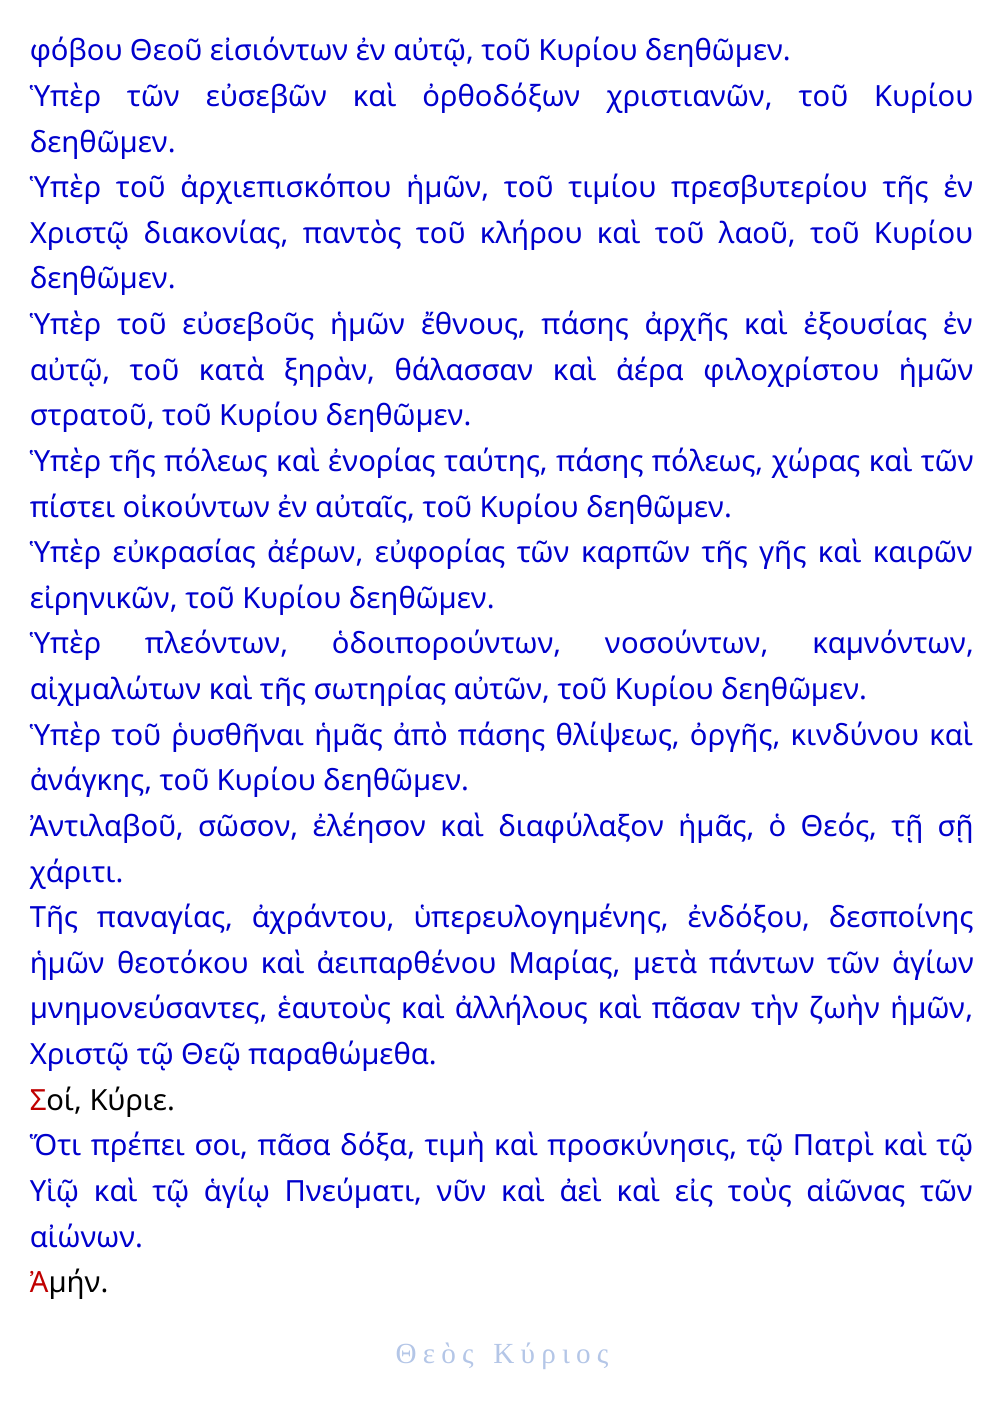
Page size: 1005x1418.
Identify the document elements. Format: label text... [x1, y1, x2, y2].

text Ὑπὲρ πλεόντων, ὁδοιπορούντων, νοσούντων, καμνόντων, αἰχμαλώτων καὶ τῆς σωτηρίας αὐτῶν, τοῦ Κυρίου δεηθῶμεν. [29, 623, 974, 708]
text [29, 29, 974, 69]
text Τῆς παναγίας, ἀχράντου, ὑπερευλογημένης, ἐνδόξου, δεσποίνης ἡμῶν θεοτόκου καὶ ἀειπαρθένου Μαρίας, μετὰ πάντων τῶν ἁγίων μνημονεύσαντες, ἑαυτοὺς καὶ ἀλλήλους καὶ πᾶσαν τὴν ζωὴν ἡμῶν, Χριστῷ τῷ Θεῷ παραθώμεθα. [29, 896, 974, 1073]
text Ὅτι πρέπει σοι, πᾶσα δόξα, τιμὴ καὶ προσκύνησις, τῷ Πατρὶ καὶ τῷ Υἱῷ καὶ τῷ ἁγίῳ Πνεύματι, νῦν καὶ ἀεὶ καὶ εἰς τοὺς αἰῶνας τῶν αἰώνων. [29, 1124, 974, 1256]
text Ἀμήν. [29, 1261, 974, 1301]
text Ὑπὲρ τοῦ ἀρχιεπισκόπου ἡμῶν, τοῦ τιμίου πρεσβυτερίου τῆς ἐν Χριστῷ διακονίας, παντὸς τοῦ κλήρου καὶ τοῦ λαοῦ, τοῦ Κυρίου δεηθῶμεν. [29, 166, 974, 297]
text Ἀντιλαβοῦ, σῶσον, ἐλέησον καὶ διαφύλαξον ἡμᾶς, ὁ Θεός, τῇ σῇ χάριτι. [29, 805, 974, 891]
text Ὑπὲρ τοῦ ῥυσθῆναι ἡμᾶς ἀπὸ πάσης θλίψεως, ὀργῆς, κινδύνου καὶ ἀνάγκης, τοῦ Κυρίου δεηθῶμεν. [29, 714, 974, 799]
text Σοί, Κύριε. [29, 1079, 974, 1119]
text Ὑπὲρ τοῦ εὐσεβοῦς ἡμῶν ἔθνους, πάσης ἀρχῆς καὶ ἐξουσίας ἐν αὐτῷ, τοῦ κατὰ ξηρὰν, θάλασσαν καὶ ἀέρα φιλοχρίστου ἡμῶν στρατοῦ, τοῦ Κυρίου δεηθῶμεν. [29, 303, 974, 434]
text Ὑπὲρ τῆς πόλεως καὶ ἐνορίας ταύτης, πάσης πόλεως, χώρας καὶ τῶν πίστει οἰκούντων ἐν αὐταῖς, τοῦ Κυρίου δεηθῶμεν. [29, 440, 974, 526]
subtitle Θεὸς Κύριος [29, 1336, 974, 1370]
text Ὑπὲρ τῶν εὐσεβῶν καὶ ὀρθοδόξων χριστιανῶν, τοῦ Κυρίου δεηθῶμεν. [29, 75, 974, 161]
text Ὑπὲρ εὐκρασίας ἀέρων, εὐφορίας τῶν καρπῶν τῆς γῆς καὶ καιρῶν εἰρηνικῶν, τοῦ Κυρίου δεηθῶμεν. [29, 531, 974, 617]
